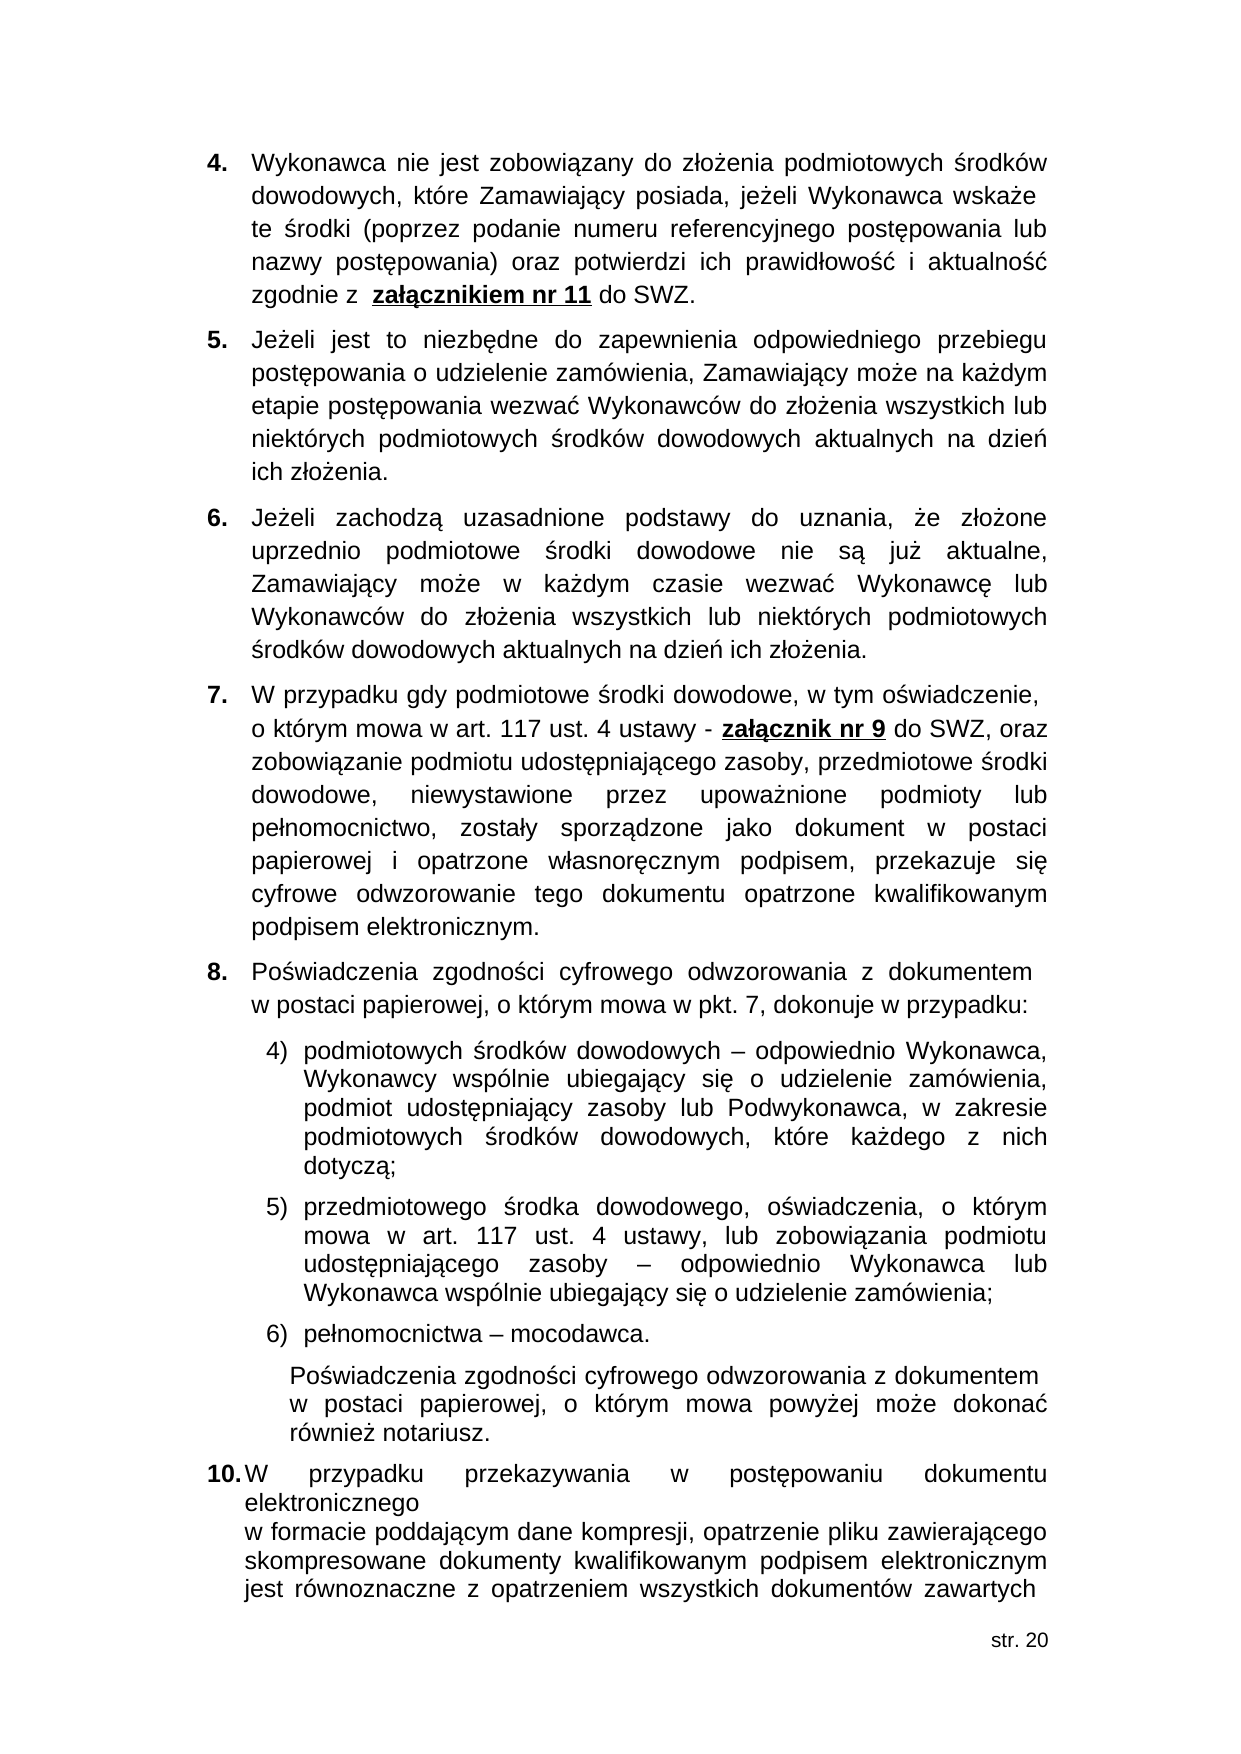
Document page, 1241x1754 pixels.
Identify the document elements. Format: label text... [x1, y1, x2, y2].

list Jeżeli zachodzą uzasadnione podstawy do uznania, że złożone uprzednio podmiotowe środki dowodowe nie są już aktualne, Zamawiający może w każdym czasie wezwać Wykonawcę lub Wykonawców do złożenia wszystkich lub niektórych podmiotowych środków dowodowych aktualnych na dzień ich złożenia. [207, 503, 1048, 664]
list podmiotowych środków dowodowych – odpowiednio Wykonawca, Wykonawcy wspólnie ubiegający się o udzielenie zamówienia, podmiot udostępniający zasoby lub Podwykonawca, w zakresie podmiotowych środków dowodowych, które każdego z nich dotyczą; [266, 1036, 1048, 1179]
list pełnomocnictwa – mocodawca. [266, 1319, 1048, 1348]
list Jeżeli jest to niezbędne do zapewnienia odpowiedniego przebiegu postępowania o udzielenie zamówienia, Zamawiający może na każdym etapie postępowania wezwać Wykonawców do złożenia wszystkich lub niektórych podmiotowych środków dowodowych aktualnych na dzień ich złożenia. [207, 325, 1048, 486]
list Wykonawca nie jest zobowiązany do złożenia podmiotowych środków dowodowych, które Zamawiający posiada, jeżeli Wykonawca wskaże te środki (poprzez podanie numeru referencyjnego postępowania lub nazwy postępowania) oraz potwierdzi ich prawidłowość i aktualność zgodnie z załącznikiem nr 11 do SWZ. [207, 148, 1048, 308]
text Poświadczenia zgodności cyfrowego odwzorowania z dokumentem w postaci papierowej, o którym mowa powyżej może dokonać również notariusz. [289, 1361, 1048, 1447]
list W przypadku gdy podmiotowe środki dowodowe, w tym oświadczenie, o którym mowa w art. 117 ust. 4 ustawy - załącznik nr 9 do SWZ, oraz zobowiązanie podmiotu udostępniającego zasoby, przedmiotowe środki dowodowe, niewystawione przez upoważnione podmioty lub pełnomocnictwo, zostały sporządzone jako dokument w postaci papierowej i opatrzone własnoręcznym podpisem, przekazuje się cyfrowe odwzorowanie tego dokumentu opatrzone kwalifikowanym podpisem elektronicznym. [207, 681, 1048, 940]
list Poświadczenia zgodności cyfrowego odwzorowania z dokumentem w postaci papierowej, o którym mowa w pkt. 7, dokonuje w przypadku: [207, 957, 1048, 1019]
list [207, 1459, 1048, 1603]
list przedmiotowego środka dowodowego, oświadczenia, o którym mowa w art. 117 ust. 4 ustawy, lub zobowiązania podmiotu udostępniającego zasoby – odpowiednio Wykonawca lub Wykonawca wspólnie ubiegający się o udzielenie zamówienia; [266, 1192, 1048, 1307]
